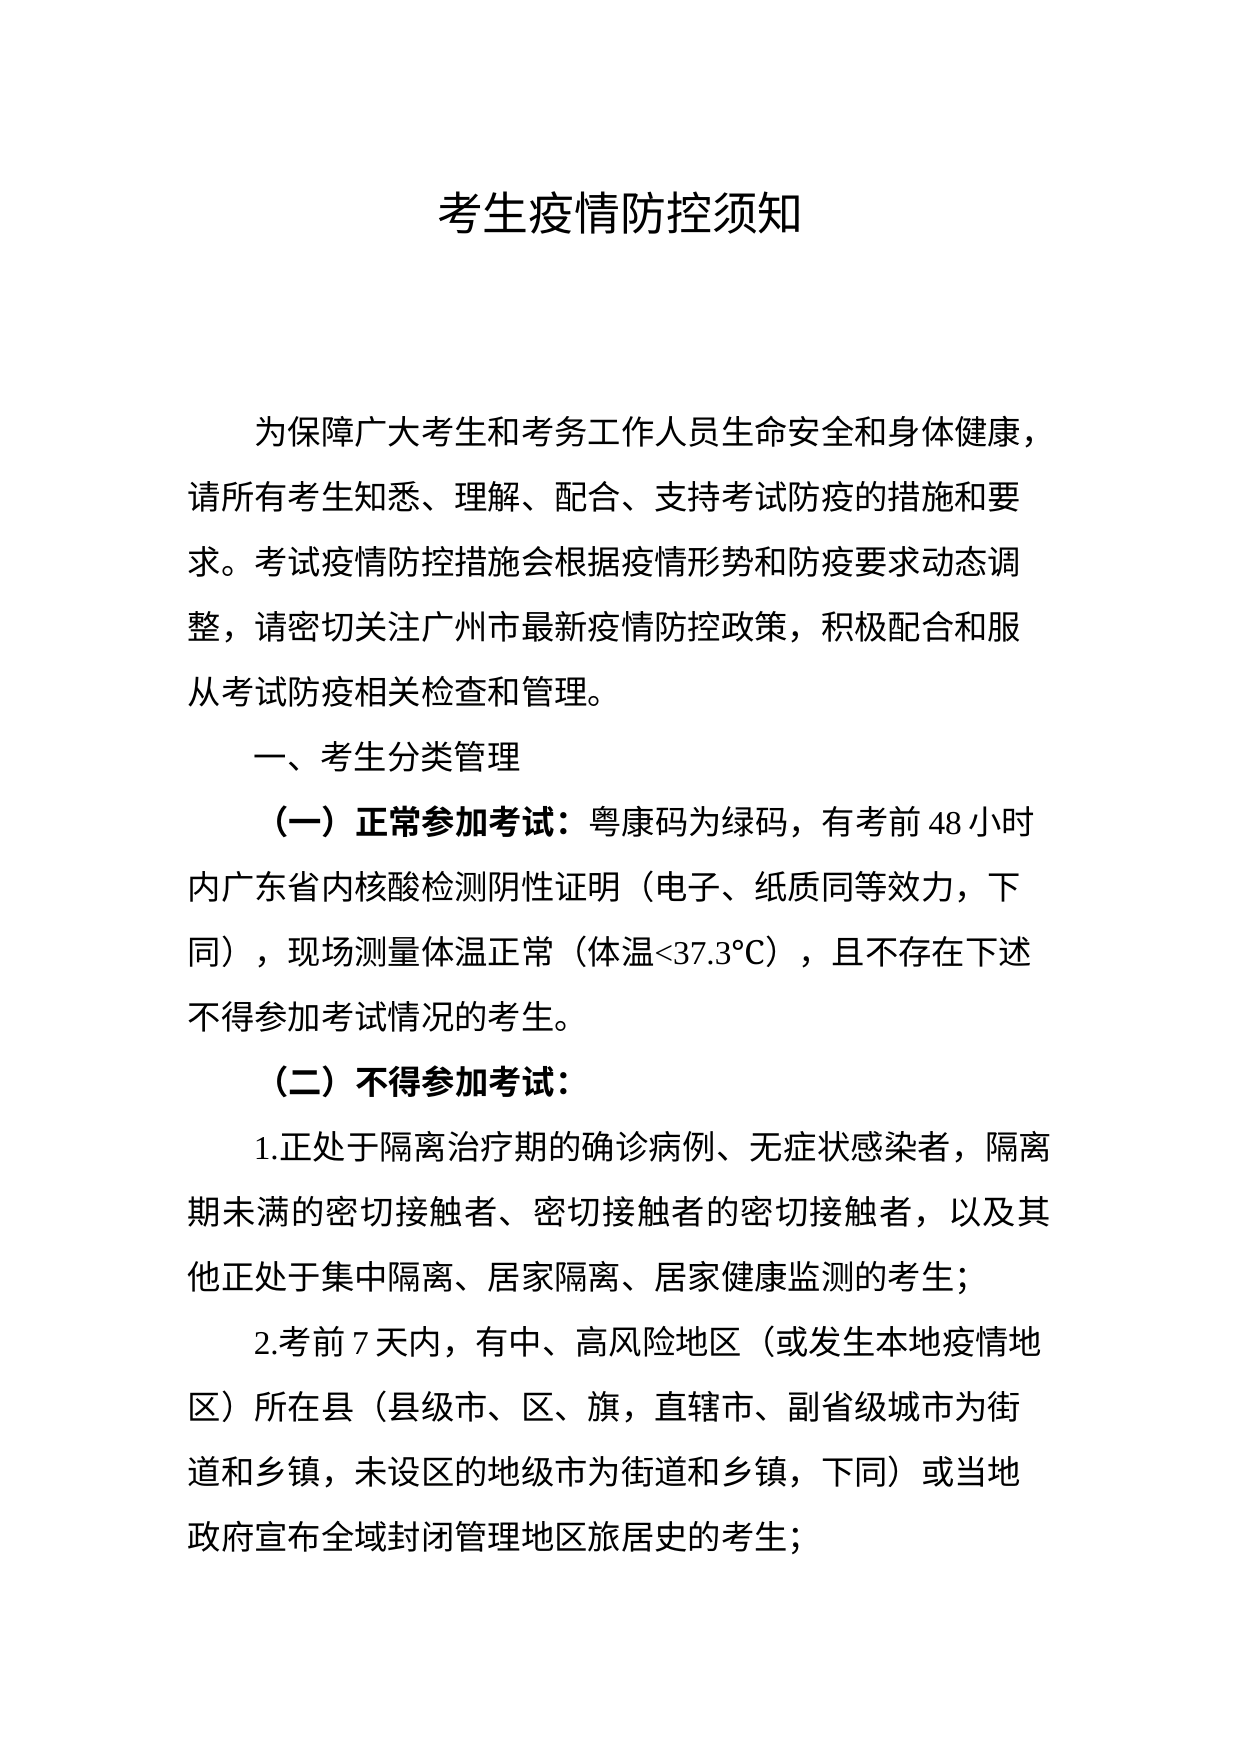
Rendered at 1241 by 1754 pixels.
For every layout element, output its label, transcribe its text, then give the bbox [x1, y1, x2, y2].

subtitle 考生疫情防控须知 [187, 162, 1053, 259]
text 1.正处于隔离治疗期的确诊病例、无症状感染者，隔离期未满的密切接触者、密切接触者的密切接触者，以及其他正处于集中隔离、居家隔离、居家健康监测的考生； [187, 1112, 1053, 1307]
text 一、考生分类管理 [187, 722, 1053, 787]
text 为保障广大考生和考务工作人员生命安全和身体健康，请所有考生知悉、理解、配合、支持考试防疫的措施和要求。考试疫情防控措施会根据疫情形势和防疫要求动态调整，请密切关注广州市最新疫情防控政策，积极配合和服从考试防疫相关检查和管理。 [187, 397, 1036, 722]
text 2.考前7天内，有中、高风险地区（或发生本地疫情地区）所在县（县级市、区、旗，直辖市、副省级城市为街道和乡镇，未设区的地级市为街道和乡镇，下同）或当地政府宣布全域封闭管理地区旅居史的考生； [187, 1307, 1053, 1567]
text （二）不得参加考试： [187, 1047, 1053, 1112]
text （一）正常参加考试：粤康码为绿码，有考前48小时内广东省内核酸检测阴性证明（电子、纸质同等效力，下同），现场测量体温正常（体温<37.3℃），且不存在下述不得参加考试情况的考生。 [187, 787, 1053, 1047]
